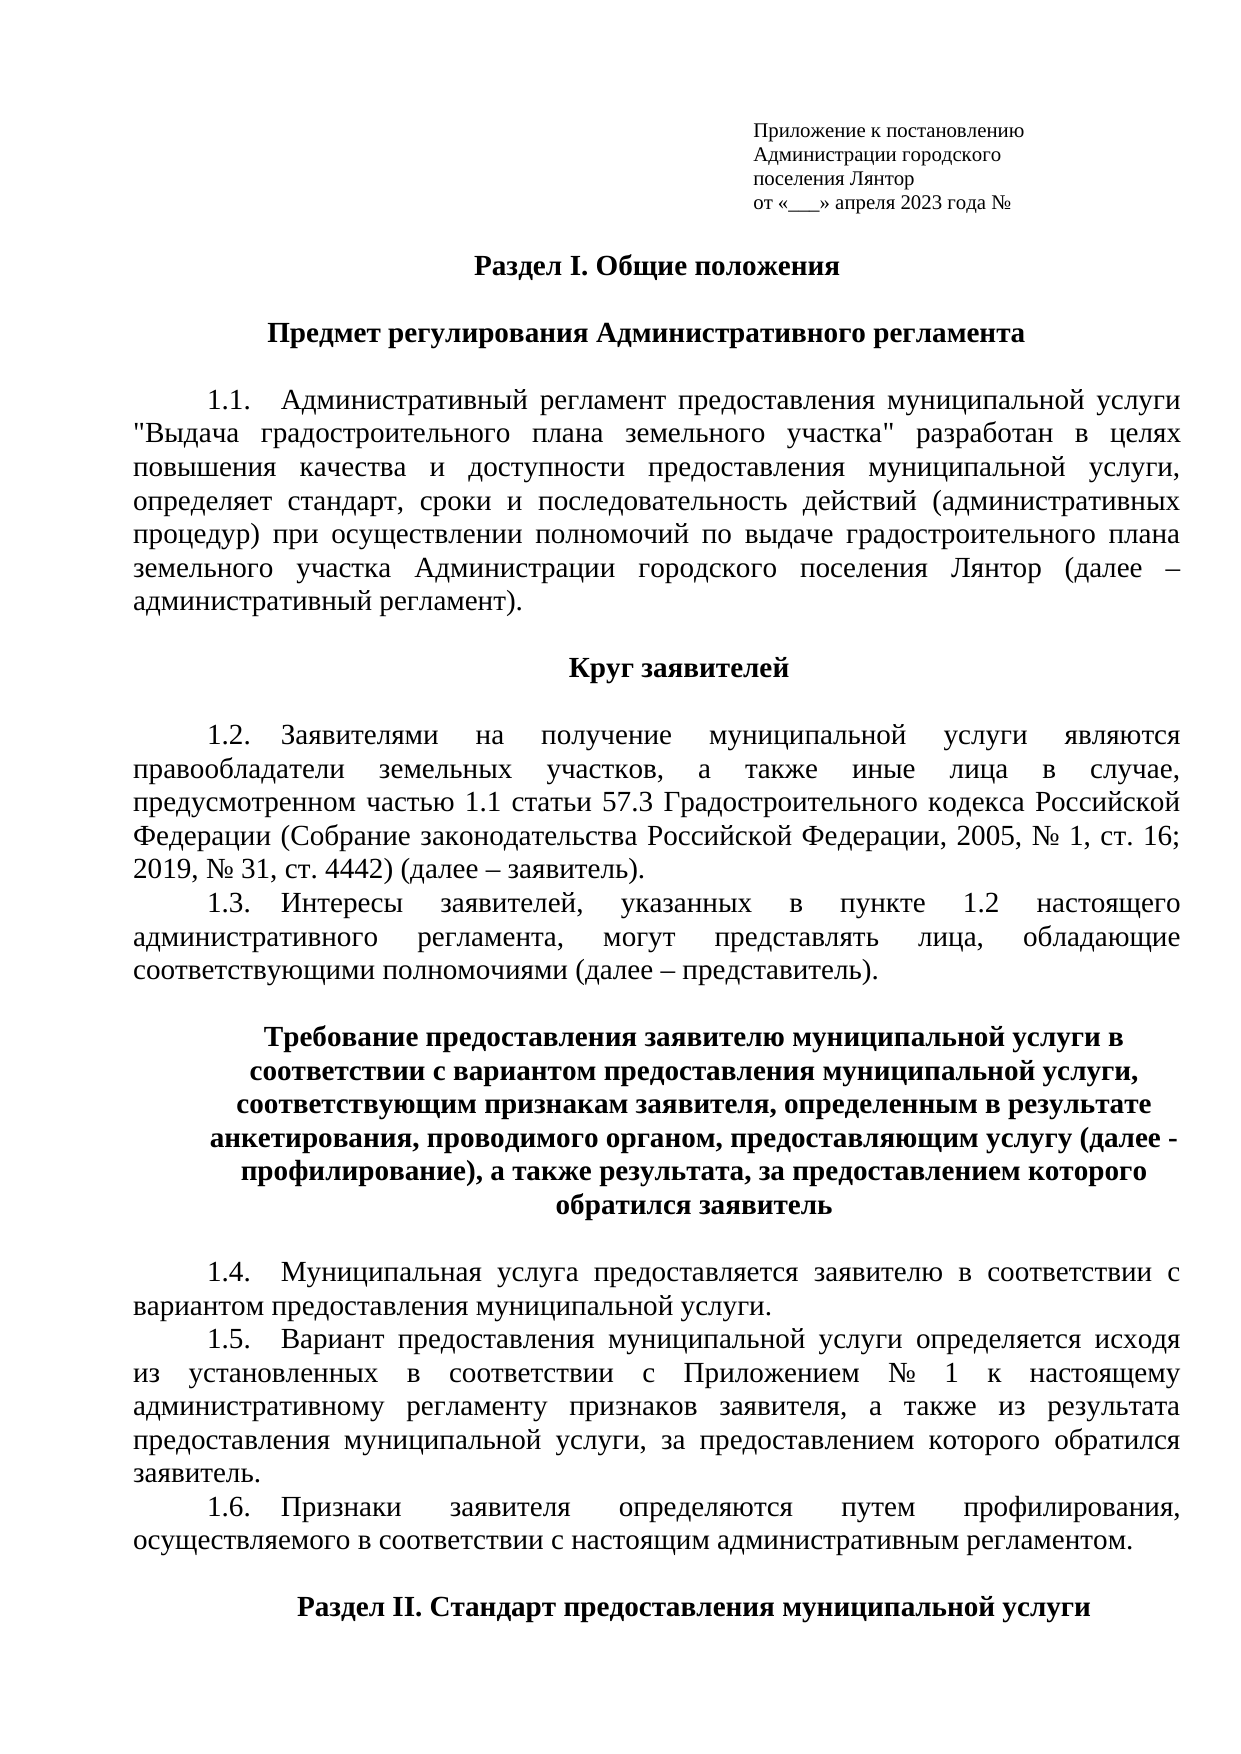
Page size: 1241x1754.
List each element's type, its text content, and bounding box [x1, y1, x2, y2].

text поселения Лянтор [133, 166, 1181, 190]
list Вариант предоставления муниципальной услуги определяется исходя из установленных в соответствии с Приложением № 1 к настоящему административному регламенту признаков заявителя, а также из результата предоставления муниципальной услуги, за предоставлением которого обратился заявитель. [133, 1321, 1181, 1489]
list Административный регламент предоставления муниципальной услуги "Выдача градостроительного плана земельного участка" разработан в целях повышения качества и доступности предоставления муниципальной услуги, определяет стандарт, сроки и последовательность действий (административных процедур) при осуществлении полномочий по выдаче градостроительного плана земельного участка Администрации городского поселения Лянтор (далее – административный регламент). [133, 382, 1181, 617]
list Круг заявителей [177, 650, 1181, 684]
text Приложение к постановлению [133, 118, 1181, 142]
text Предмет регулирования Административного регламента [267, 315, 1181, 348]
text от «___» апреля 2023 года № [133, 190, 1181, 214]
list Признаки заявителя определяются путем профилирования, осуществляемого в соответствии с настоящим административным регламентом. [133, 1489, 1181, 1556]
list Заявителями на получение муниципальной услуги являются правообладатели земельных участков, а также иные лица в случае, предусмотренном частью 1.1 статьи 57.3 Градостроительного кодекса Российской Федерации (Собрание законодательства Российской Федерации, 2005, № 1, ст. 16; 2019, № 31, ст. 4442) (далее – заявитель). [133, 717, 1181, 885]
list Муниципальная услуга предоставляется заявителю в соответствии с вариантом предоставления муниципальной услуги. [133, 1254, 1181, 1321]
text Раздел I. Общие положения [133, 248, 1181, 281]
text Раздел II. Стандарт предоставления муниципальной услуги [133, 1589, 1181, 1623]
text Администрации городского [133, 142, 1181, 166]
text Требование предоставления заявителю муниципальной услуги в соответствии с вариантом предоставления муниципальной услуги, соответствующим признакам заявителя, определенным в результате анкетирования, проводимого органом, предоставляющим услугу (далее - профилирование), а также результата, за предоставлением которого обратился заявитель [207, 1019, 1181, 1221]
list Интересы заявителей, указанных в пункте 1.2 настоящего административного регламента, могут представлять лица, обладающие соответствующими полномочиями (далее – представитель). [133, 885, 1181, 986]
